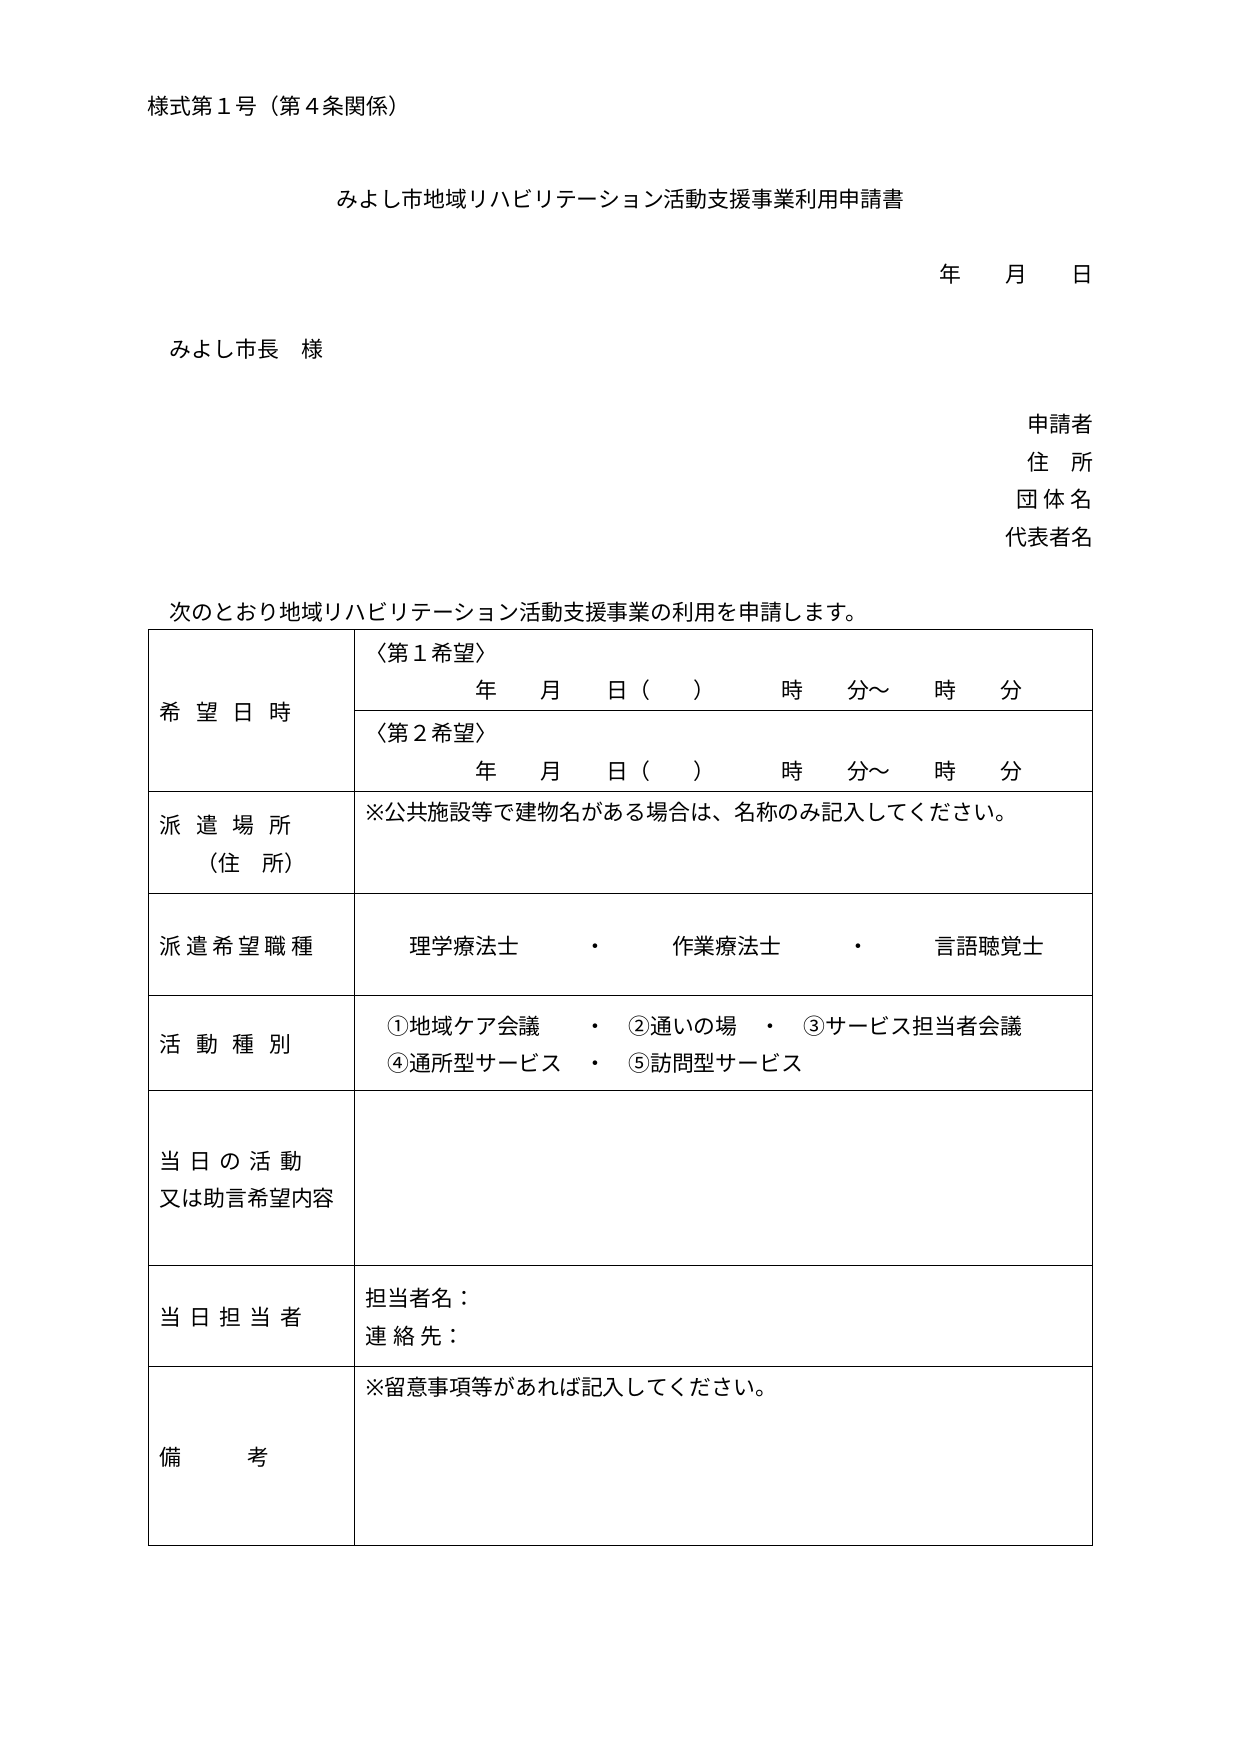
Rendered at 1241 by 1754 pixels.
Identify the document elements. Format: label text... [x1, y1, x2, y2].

table_cell 派遣希望職種 [149, 894, 354, 995]
text 代表者名 [148, 517, 1092, 554]
text 次のとおり地域リハビリテーション活動支援事業の利用を申請します。 [148, 592, 1092, 629]
text 申請者 [148, 404, 1092, 442]
table_cell 備考 [149, 1367, 354, 1545]
text みよし市長 様 [148, 329, 1092, 367]
table_cell ※留意事項等があれば記入してください。 [355, 1367, 1092, 1545]
text みよし市地域リハビリテーション活動支援事業利用申請書 [148, 179, 1092, 217]
table_cell 当日の活動 又は助言希望内容 [149, 1091, 354, 1265]
table_cell 派遣場所 （住 所） [149, 792, 354, 893]
table_cell 〈第２希望〉 年 月 日（ ） 時 分～ 時 分 [355, 711, 1092, 791]
table_header 希望日時 [149, 630, 354, 791]
text 団体名 [148, 479, 1092, 517]
table_cell 理学療法士 ・ 作業療法士 ・ 言語聴覚士 [355, 894, 1092, 995]
table_cell ①地域ケア会議 ・ ②通いの場 ・ ③サービス担当者会議 ④通所型サービス ・ ⑤訪問型サービス [355, 996, 1092, 1090]
table_header 〈第１希望〉 年 月 日（ ） 時 分～ 時 分 [355, 630, 1092, 710]
table_cell ※公共施設等で建物名がある場合は、名称のみ記入してください。 [355, 792, 1092, 893]
table_cell 活動種別 [149, 996, 354, 1090]
table_cell 当日担当者 [149, 1266, 354, 1366]
text 年 月 日 [148, 254, 1092, 292]
table_cell 担当者名： 連絡先： [355, 1266, 1092, 1366]
table_cell [355, 1091, 1092, 1265]
text 住所 [148, 442, 1092, 479]
